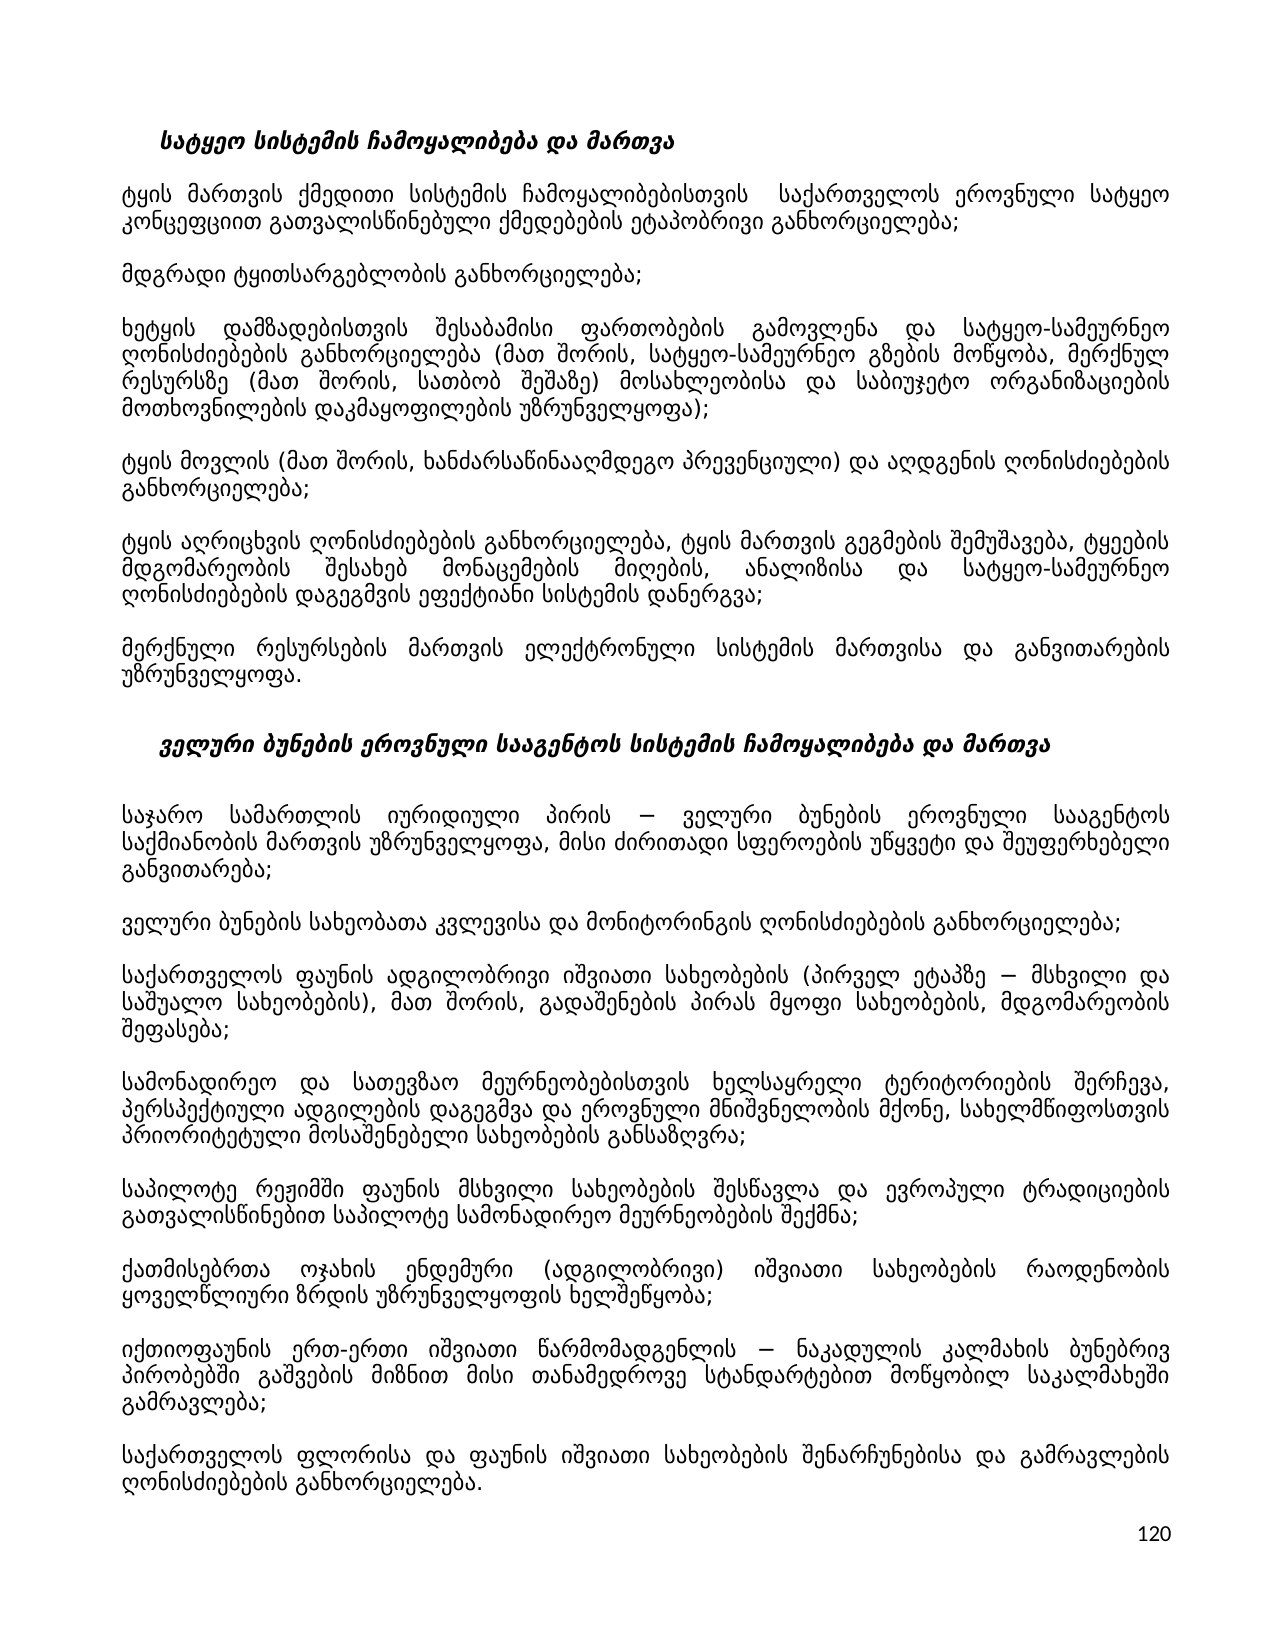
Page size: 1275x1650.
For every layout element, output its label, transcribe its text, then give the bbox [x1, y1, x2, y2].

text საქართველოს ფაუნის ადგილობრივი იშვიათი სახეობების (პირველ ეტაპზე − მსხვილი და საშუალო სახეობების), მათ შორის, გადაშენების პირას მყოფი სახეობების, მდგომარეობის შეფასება; [121, 963, 1171, 1043]
text საქართველოს ფლორისა და ფაუნის იშვიათი სახეობების შენარჩუნებისა და გამრავლების ღონისძიებების განხორციელება. [121, 1443, 1171, 1496]
text ხეტყის დამზადებისთვის შესაბამისი ფართობების გამოვლენა და სატყეო-სამეურნეო ღონისძიებების განხორციელება (მათ შორის, სატყეო-სამეურნეო გზების მოწყობა, მერქნულ რესურსზე (მათ შორის, სათბობ შეშაზე) მოსახლეობისა და საბიუჯეტო ორგანიზაციების მოთხოვნილების დაკმაყოფილების უზრუნველყოფა); [121, 315, 1171, 421]
text ქათმისებრთა ოჯახის ენდემური (ადგილობრივი) იშვიათი სახეობების რაოდენობის ყოველწლიური ზრდის უზრუნველყოფის ხელშეწყობა; [121, 1256, 1171, 1309]
text მდგრადი ტყითსარგებლობის განხორციელება; [121, 261, 1171, 288]
text საჯარო სამართლის იურიდიული პირის − ველური ბუნების ეროვნული სააგენტოს საქმიანობის მართვის უზრუნველყოფა, მისი ძირითადი სფეროების უწყვეტი და შეუფერხებელი განვითარება; [121, 803, 1171, 883]
text ტყის მართვის ქმედითი სისტემის ჩამოყალიბებისთვის საქართველოს ეროვნული სატყეო კონცეფციით გათვალისწინებული ქმედებების ეტაპობრივი განხორციელება; [121, 181, 1171, 235]
text ტყის მოვლის (მათ შორის, ხანძარსაწინააღმდეგო პრევენციული) და აღდგენის ღონისძიებების განხორციელება; [121, 448, 1171, 501]
subtitle სატყეო სისტემის ჩამოყალიბება და მართვა [159, 128, 1171, 155]
text სამონადირეო და სათევზაო მეურნეობებისთვის ხელსაყრელი ტერიტორიების შერჩევა, პერსპექტიული ადგილების დაგეგმვა და ეროვნული მნიშვნელობის მქონე, სახელმწიფოსთვის პრიორიტეტული მოსაშენებელი სახეობების განსაზღვრა; [121, 1069, 1171, 1149]
text ველური ბუნების სახეობათა კვლევისა და მონიტორინგის ღონისძიებების განხორციელება; [121, 909, 1171, 936]
subtitle ველური ბუნების ეროვნული სააგენტოს სისტემის ჩამოყალიბება და მართვა [159, 731, 1171, 758]
text იქთიოფაუნის ერთ-ერთი იშვიათი წარმომადგენლის − ნაკადულის კალმახის ბუნებრივ პირობებში გაშვების მიზნით მისი თანამედროვე სტანდარტებით მოწყობილ საკალმახეში გამრავლება; [121, 1336, 1171, 1416]
text ტყის აღრიცხვის ღონისძიებების განხორციელება, ტყის მართვის გეგმების შემუშავება, ტყეების მდგომარეობის შესახებ მონაცემების მიღების, ანალიზისა და სატყეო-სამეურნეო ღონისძიებების დაგეგმვის ეფექტიანი სისტემის დანერგვა; [121, 528, 1171, 608]
text მერქნული რესურსების მართვის ელექტრონული სისტემის მართვისა და განვითარების უზრუნველყოფა. [121, 635, 1171, 688]
text საპილოტე რეჟიმში ფაუნის მსხვილი სახეობების შესწავლა და ევროპული ტრადიციების გათვალისწინებით საპილოტე სამონადირეო მეურნეობების შექმნა; [121, 1176, 1171, 1229]
